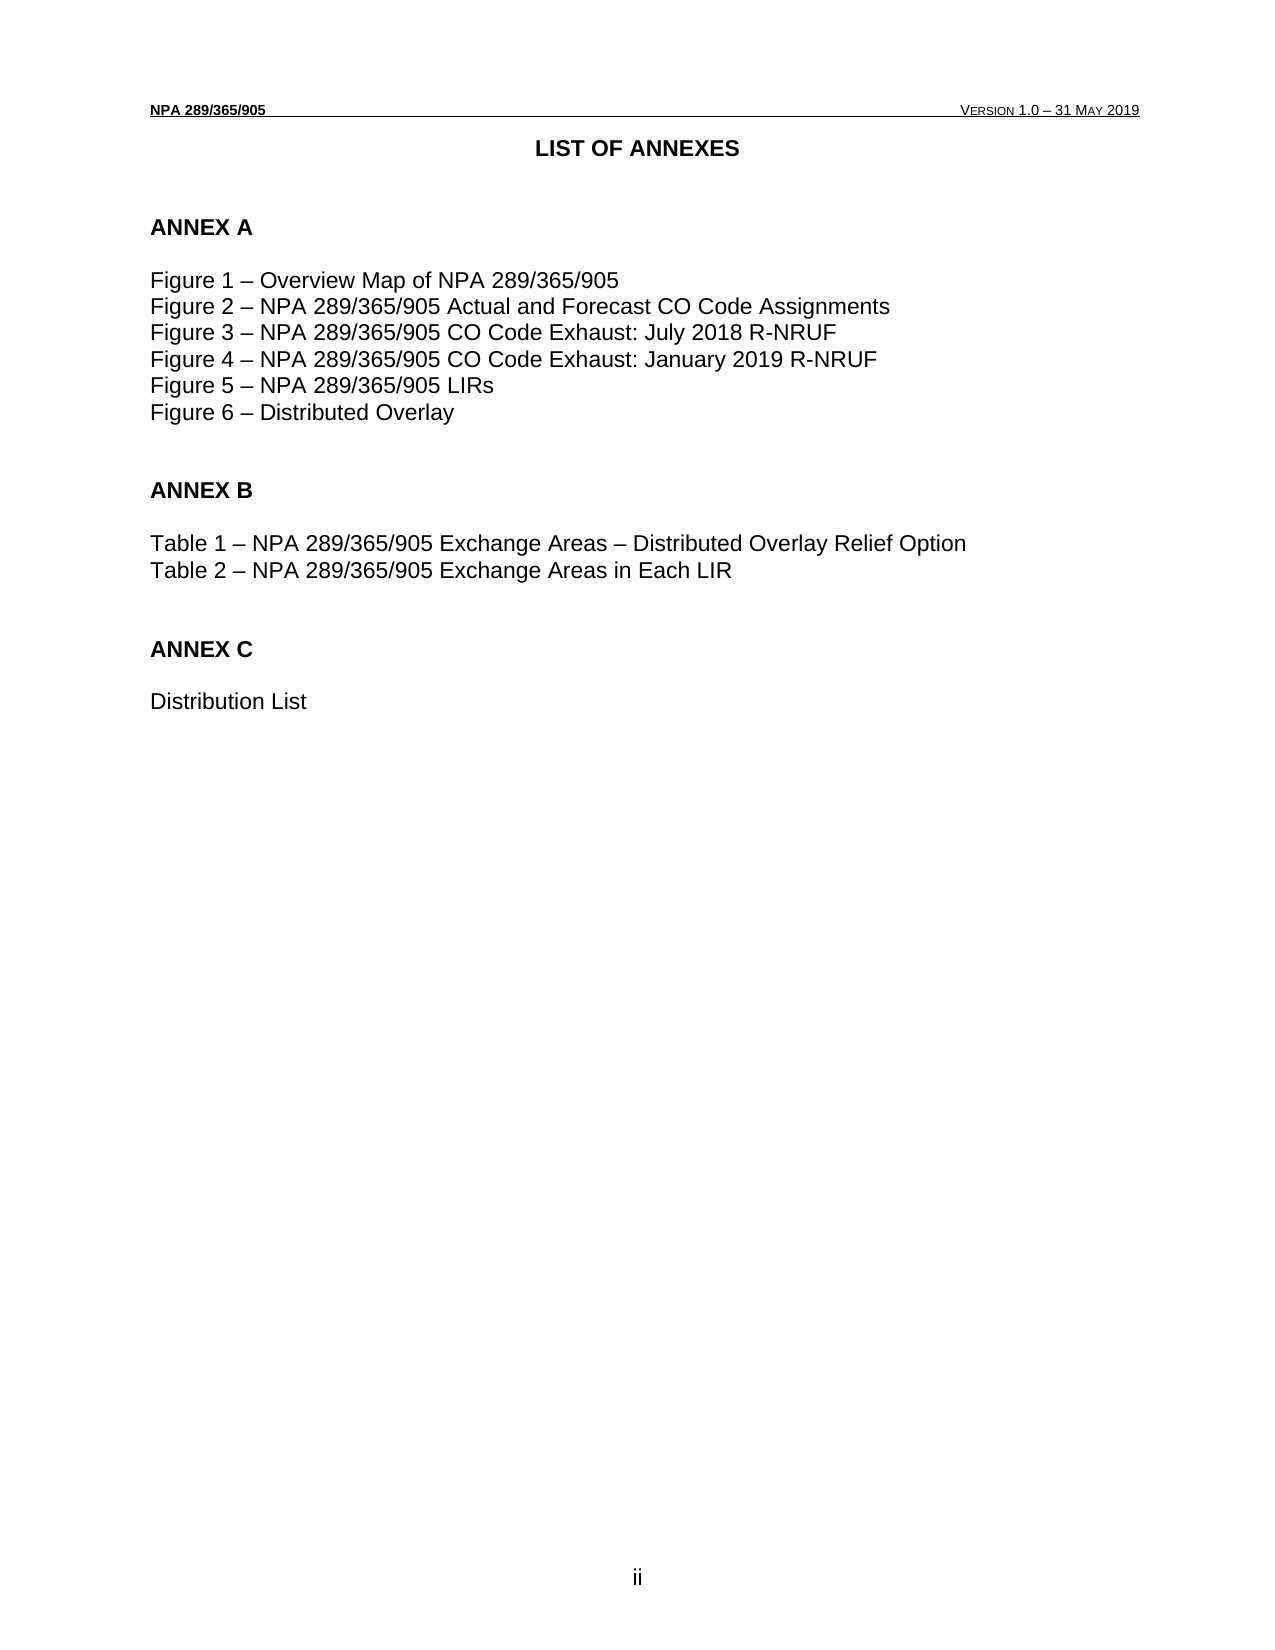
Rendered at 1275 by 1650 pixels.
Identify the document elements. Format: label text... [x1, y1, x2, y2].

text ANNEX C [150, 636, 1125, 662]
text Figure 6 – Distributed Overlay [150, 398, 1125, 425]
text ANNEX B [150, 477, 1125, 504]
text Distribution List [150, 688, 1125, 715]
text ANNEX A [150, 214, 1125, 240]
text Figure 1 – Overview Map of NPA 289/365/905 [150, 267, 1125, 293]
text Table 1 – NPA 289/365/905 Exchange Areas – Distributed Overlay Relief Option [150, 530, 1125, 557]
text Figure 4 – NPA 289/365/905 CO Code Exhaust: January 2019 R-NRUF [150, 346, 1125, 372]
text Table 2 – NPA 289/365/905 Exchange Areas in Each LIR [150, 557, 1125, 583]
text LIST OF ANNEXES [150, 135, 1125, 161]
text Figure 2 – NPA 289/365/905 Actual and Forecast CO Code Assignments [150, 293, 1125, 319]
text Figure 5 – NPA 289/365/905 LIRs [150, 372, 1125, 398]
text Figure 3 – NPA 289/365/905 CO Code Exhaust: July 2018 R-NRUF [150, 319, 1125, 346]
